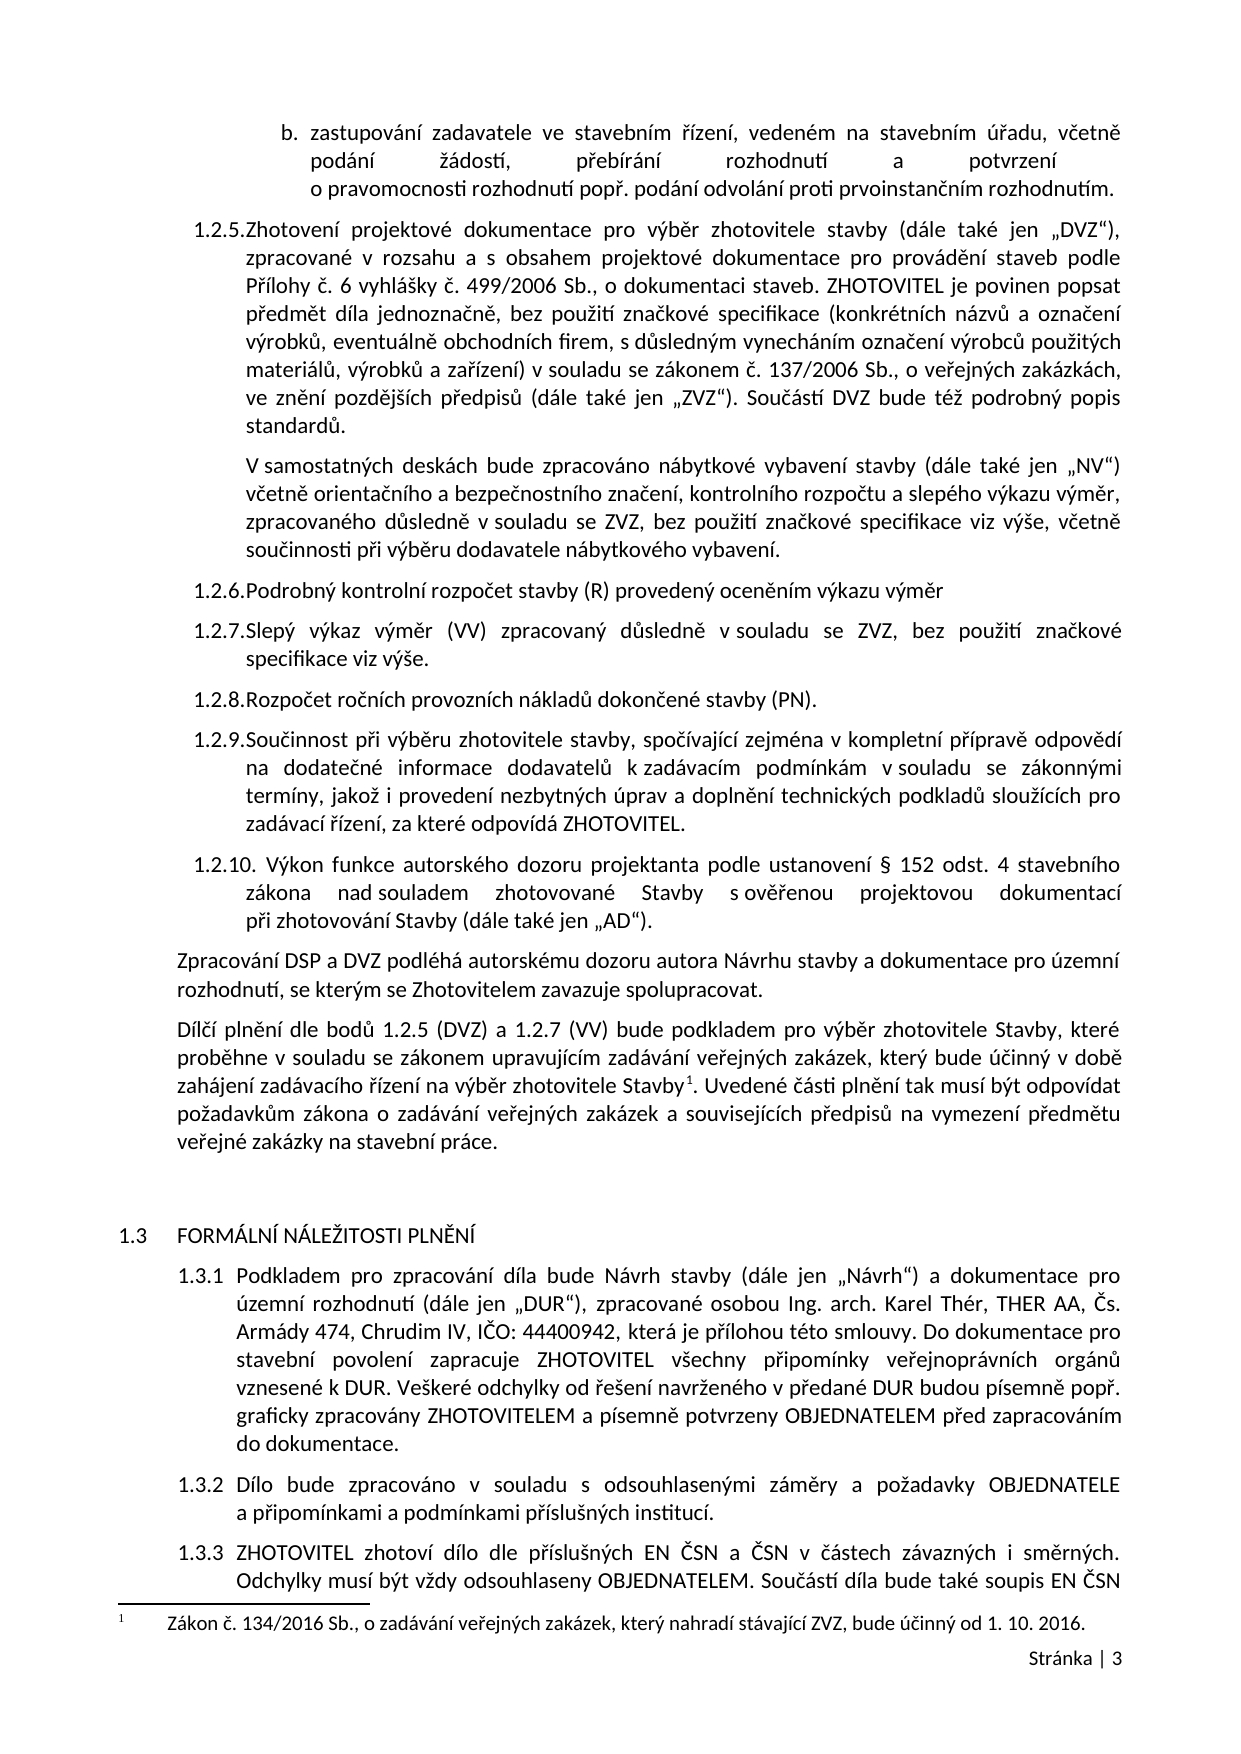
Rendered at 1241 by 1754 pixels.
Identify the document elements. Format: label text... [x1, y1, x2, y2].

list FORMÁLNÍ NÁLEŽITOSTI PLNĚNÍ [118, 1221, 1122, 1249]
text Zpracování DSP a DVZ podléhá autorskému dozoru autora Návrhu stavby a dokumentace pro územní rozhodnutí, se kterým se Zhotovitelem zavazuje spolupracovat. [177, 947, 1122, 1003]
list Slepý výkaz výměr (VV) zpracovaný důsledně v souladu se ZVZ, bez použití značkové specifikace viz výše. [193, 616, 1122, 672]
list Výkon funkce autorského dozoru projektanta podle ustanovení § 152 odst. 4 stavebního zákona nad souladem zhotovované Stavby s ověřenou projektovou dokumentací při zhotovování Stavby (dále také jen „AD“). [193, 850, 1122, 934]
list zastupování zadavatele ve stavebním řízení, vedeném na stavebním úřadu, včetně podání žádostí, přebírání rozhodnutí a potvrzení o pravomocnosti rozhodnutí popř. podání odvolání proti prvoinstančním rozhodnutím. [281, 118, 1122, 202]
list Podrobný kontrolní rozpočet stavby (R) provedený oceněním výkazu výměr [193, 576, 1122, 604]
text 1.3.1 Podkladem pro zpracování díla bude Návrh stavby (dále jen „Návrh“) a dokumentace pro územní rozhodnutí (dále jen „DUR“), zpracované osobou Ing. arch. Karel Thér, THER AA, Čs. Armády 474, Chrudim IV, IČO: 44400942, která je přílohou této smlouvy. Do dokumentace pro stavební povolení zapracuje ZHOTOVITEL všechny připomínky veřejnoprávních orgánů vznesené k DUR. Veškeré odchylky od řešení navrženého v předané DUR budou písemně popř. graficky zpracovány ZHOTOVITELEM a písemně potvrzeny OBJEDNATELEM před zapracováním do dokumentace. [177, 1261, 1122, 1457]
list Zhotovení projektové dokumentace pro výběr zhotovitele stavby (dále také jen „DVZ“), zpracované v rozsahu a s obsahem projektové dokumentace pro provádění staveb podle Přílohy č. 6 vyhlášky č. 499/2006 Sb., o dokumentaci staveb. ZHOTOVITEL je povinen popsat předmět díla jednoznačně, bez použití značkové specifikace (konkrétních názvů a označení výrobků, eventuálně obchodních firem, s důsledným vynecháním označení výrobců použitých materiálů, výrobků a zařízení) v souladu se zákonem č. 137/2006 Sb., o veřejných zakázkách, ve znění pozdějších předpisů (dále také jen „ZVZ“). Součástí DVZ bude též podrobný popis standardů. [193, 215, 1122, 439]
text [177, 1538, 1122, 1594]
text Dílčí plnění dle bodů 1.2.5 (DVZ) a 1.2.7 (VV) bude podkladem pro výběr zhotovitele Stavby, které proběhne v souladu se zákonem upravujícím zadávání veřejných zakázek, který bude účinný v době zahájení zadávacího řízení na výběr zhotovitele Stavby. Uvedené části plnění tak musí být odpovídat požadavkům zákona o zadávání veřejných zakázek a souvisejících předpisů na vymezení předmětu veřejné zakázky na stavební práce. [177, 1015, 1122, 1155]
list Součinnost při výběru zhotovitele stavby, spočívající zejména v kompletní přípravě odpovědí na dodatečné informace dodavatelů k zadávacím podmínkám v souladu se zákonnými termíny, jakož i provedení nezbytných úprav a doplnění technických podkladů sloužících pro zadávací řízení, za které odpovídá ZHOTOVITEL. [193, 726, 1122, 838]
text V samostatných deskách bude zpracováno nábytkové vybavení stavby (dále také jen „NV“) včetně orientačního a bezpečnostního značení, kontrolního rozpočtu a slepého výkazu výměr, zpracovaného důsledně v souladu se ZVZ, bez použití značkové specifikace viz výše, včetně součinnosti při výběru dodavatele nábytkového vybavení. [246, 451, 1122, 563]
list Rozpočet ročních provozních nákladů dokončené stavby (PN). [193, 685, 1122, 713]
text 1.3.2 Dílo bude zpracováno v souladu s odsouhlasenými záměry a požadavky OBJEDNATELE a připomínkami a podmínkami příslušných institucí. [177, 1470, 1122, 1526]
